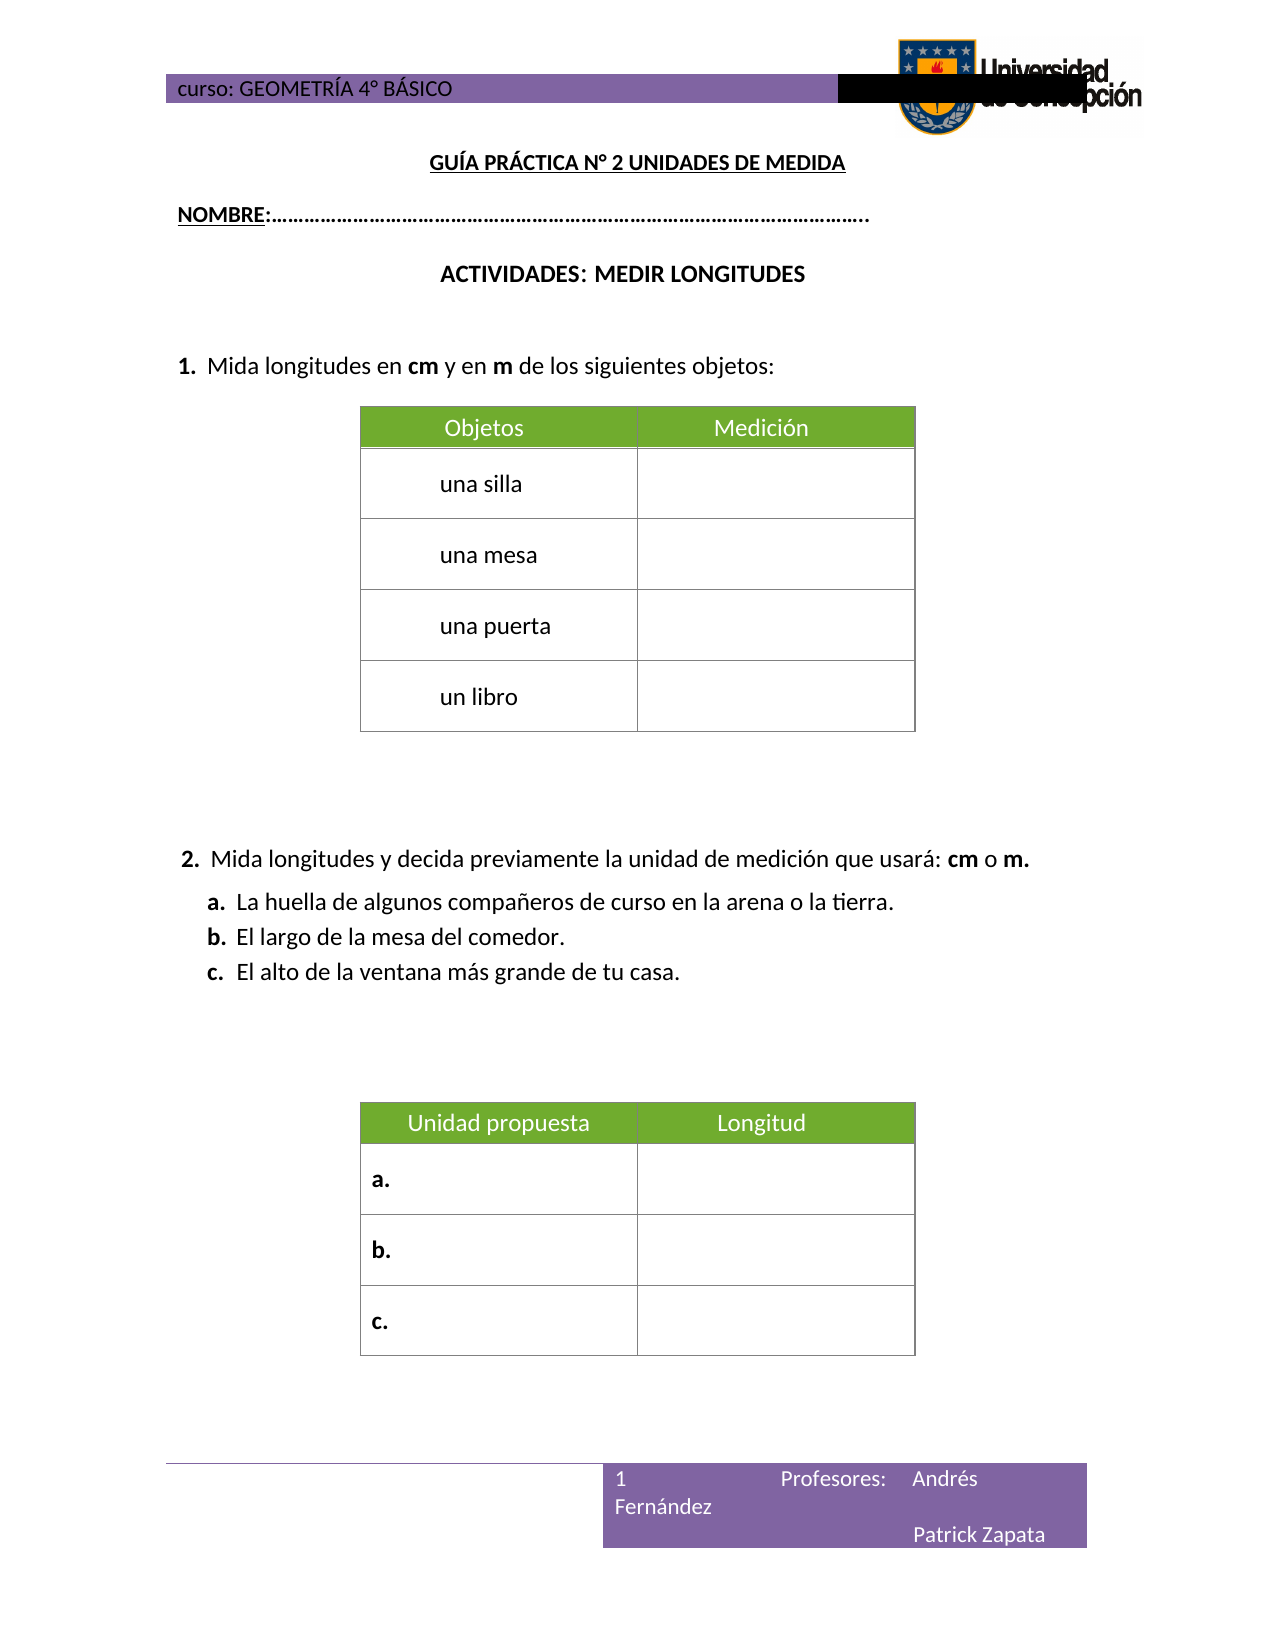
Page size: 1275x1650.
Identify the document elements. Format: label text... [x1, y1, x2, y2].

table_cell [638, 1144, 914, 1214]
table_cell c. [361, 1286, 637, 1355]
picture [895, 36, 1145, 138]
text NOMBRE:……………………………………………………………………………………………….. [177, 201, 1098, 229]
table_cell [638, 449, 914, 518]
table_cell un libro [361, 661, 637, 731]
list La huella de algunos compañeros de curso en la arena o la tierra. [207, 887, 1068, 917]
table_header Medición [638, 407, 914, 447]
table_header Objetos [361, 407, 637, 447]
table_header Longitud [638, 1103, 914, 1143]
list Mida longitudes y decida previamente la unidad de medición que usará: cm o m. [181, 843, 1068, 874]
table_cell a. [361, 1144, 637, 1214]
table_header Unidad propuesta [361, 1103, 637, 1143]
table_cell [638, 519, 914, 589]
text GUÍA PRÁCTICA N° 2 UNIDADES DE MEDIDA [177, 148, 1098, 176]
list Mida longitudes en cm y en m de los siguientes objetos: [177, 350, 1068, 381]
text ACTIVIDADES: MEDIR LONGITUDES [177, 254, 1068, 289]
table_cell una mesa [361, 519, 637, 589]
table_cell b. [361, 1215, 637, 1284]
table_cell [638, 1286, 914, 1355]
list El alto de la ventana más grande de tu casa. [207, 957, 1068, 987]
table_cell [638, 590, 914, 660]
table_cell [638, 661, 914, 731]
table_cell una puerta [361, 590, 637, 660]
table_cell una silla [361, 449, 637, 518]
list El largo de la mesa del comedor. [207, 922, 1068, 952]
table_cell [638, 1215, 914, 1284]
